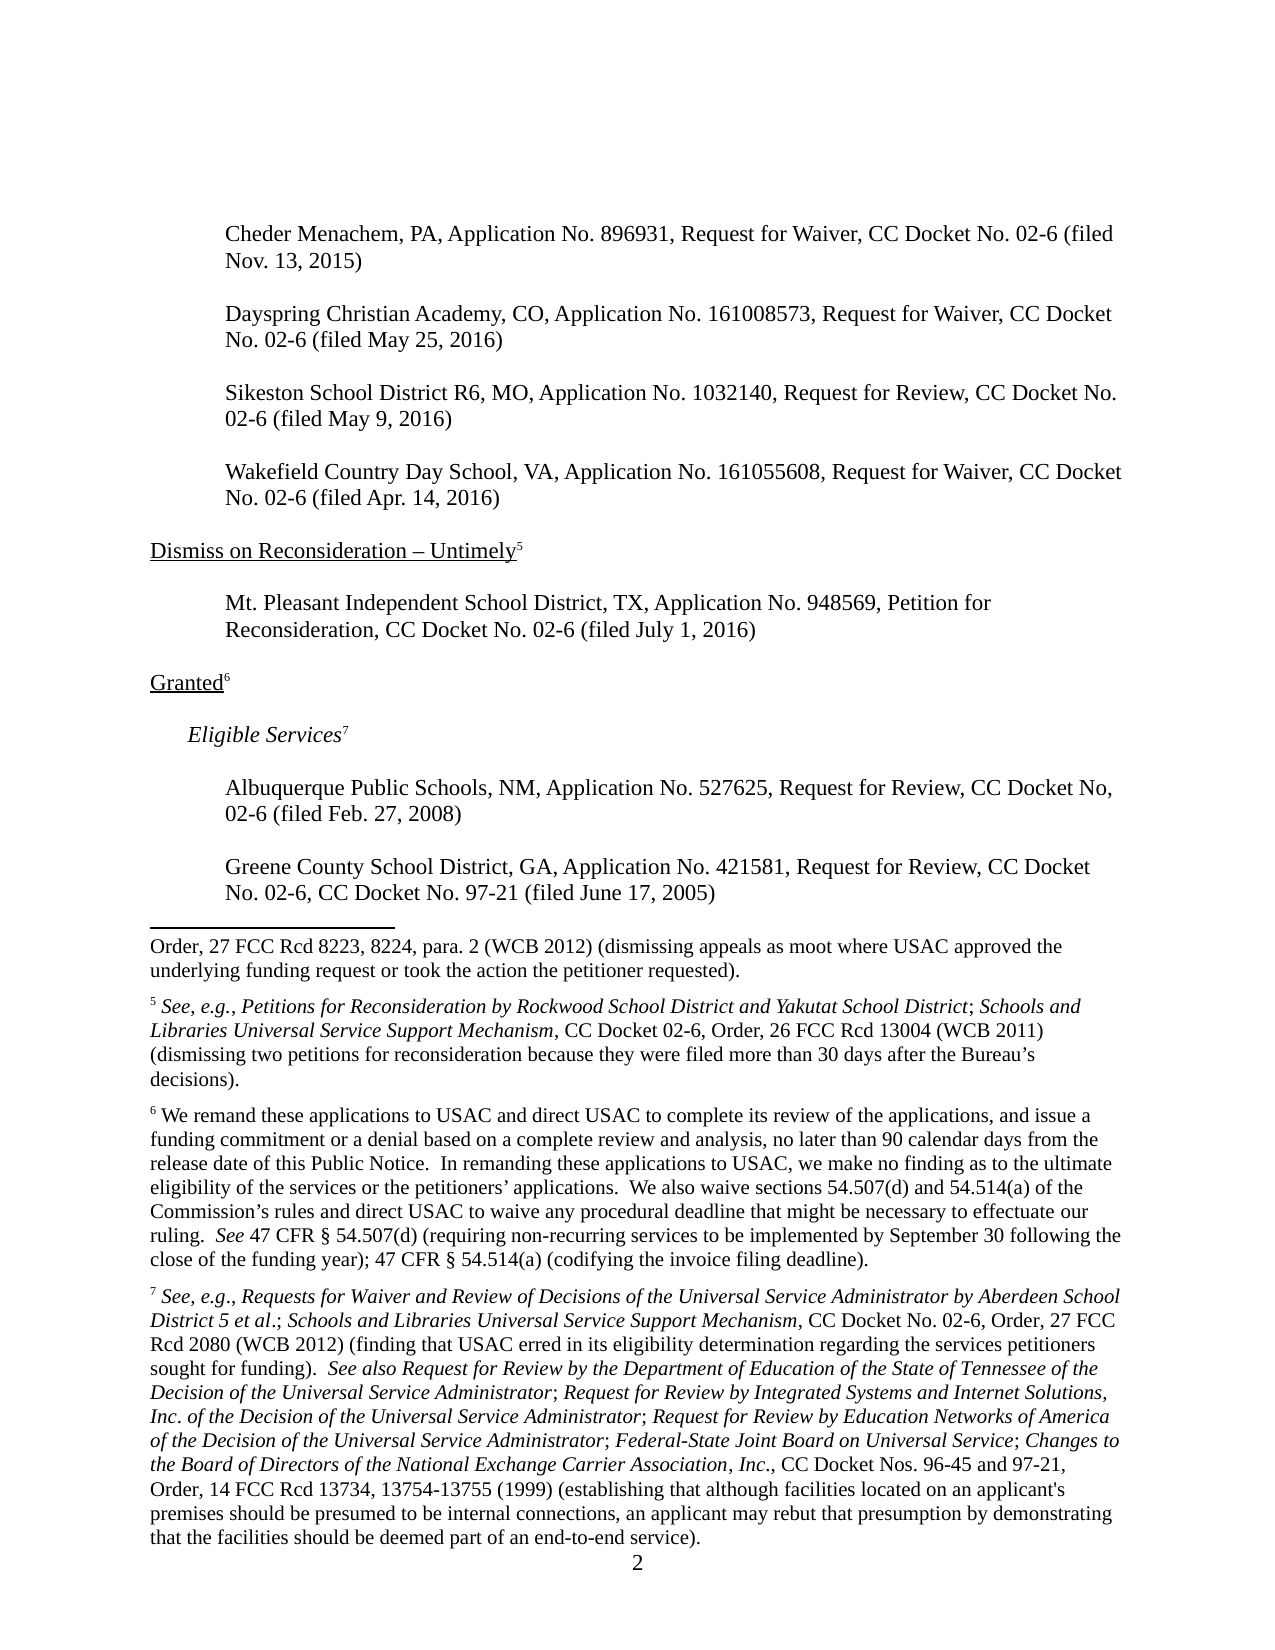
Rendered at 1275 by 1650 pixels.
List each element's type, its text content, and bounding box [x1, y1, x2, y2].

text Greene County School District, GA, Application No. 421581, Request for Review, CC Docket No. 02-6, CC Docket No. 97-21 (filed June 17, 2005) [225, 853, 1125, 906]
text Cheder Menachem, PA, Application No. 896931, Request for Waiver, CC Docket No. 02-6 (filed Nov. 13, 2015) [225, 221, 1125, 273]
text Sikeston School District R6, MO, Application No. 1032140, Request for Review, CC Docket No. 02-6 (filed May 9, 2016) [225, 379, 1125, 431]
text Wakefield Country Day School, VA, Application No. 161055608, Request for Waiver, CC Docket No. 02-6 (filed Apr. 14, 2016) [225, 458, 1125, 510]
text Eligible Services [150, 721, 1125, 748]
text Mt. Pleasant Independent School District, TX, Application No. 948569, Petition for Reconsideration, CC Docket No. 02-6 (filed July 1, 2016) [225, 589, 1125, 642]
text Dismiss on Reconsideration – Untimely [150, 537, 1125, 563]
text Dayspring Christian Academy, CO, Application No. 161008573, Request for Waiver, CC Docket No. 02-6 (filed May 25, 2016) [225, 299, 1125, 352]
text Albuquerque Public Schools, NM, Application No. 527625, Request for Review, CC Docket No, 02-6 (filed Feb. 27, 2008) [225, 774, 1125, 827]
text Granted [150, 668, 1125, 695]
